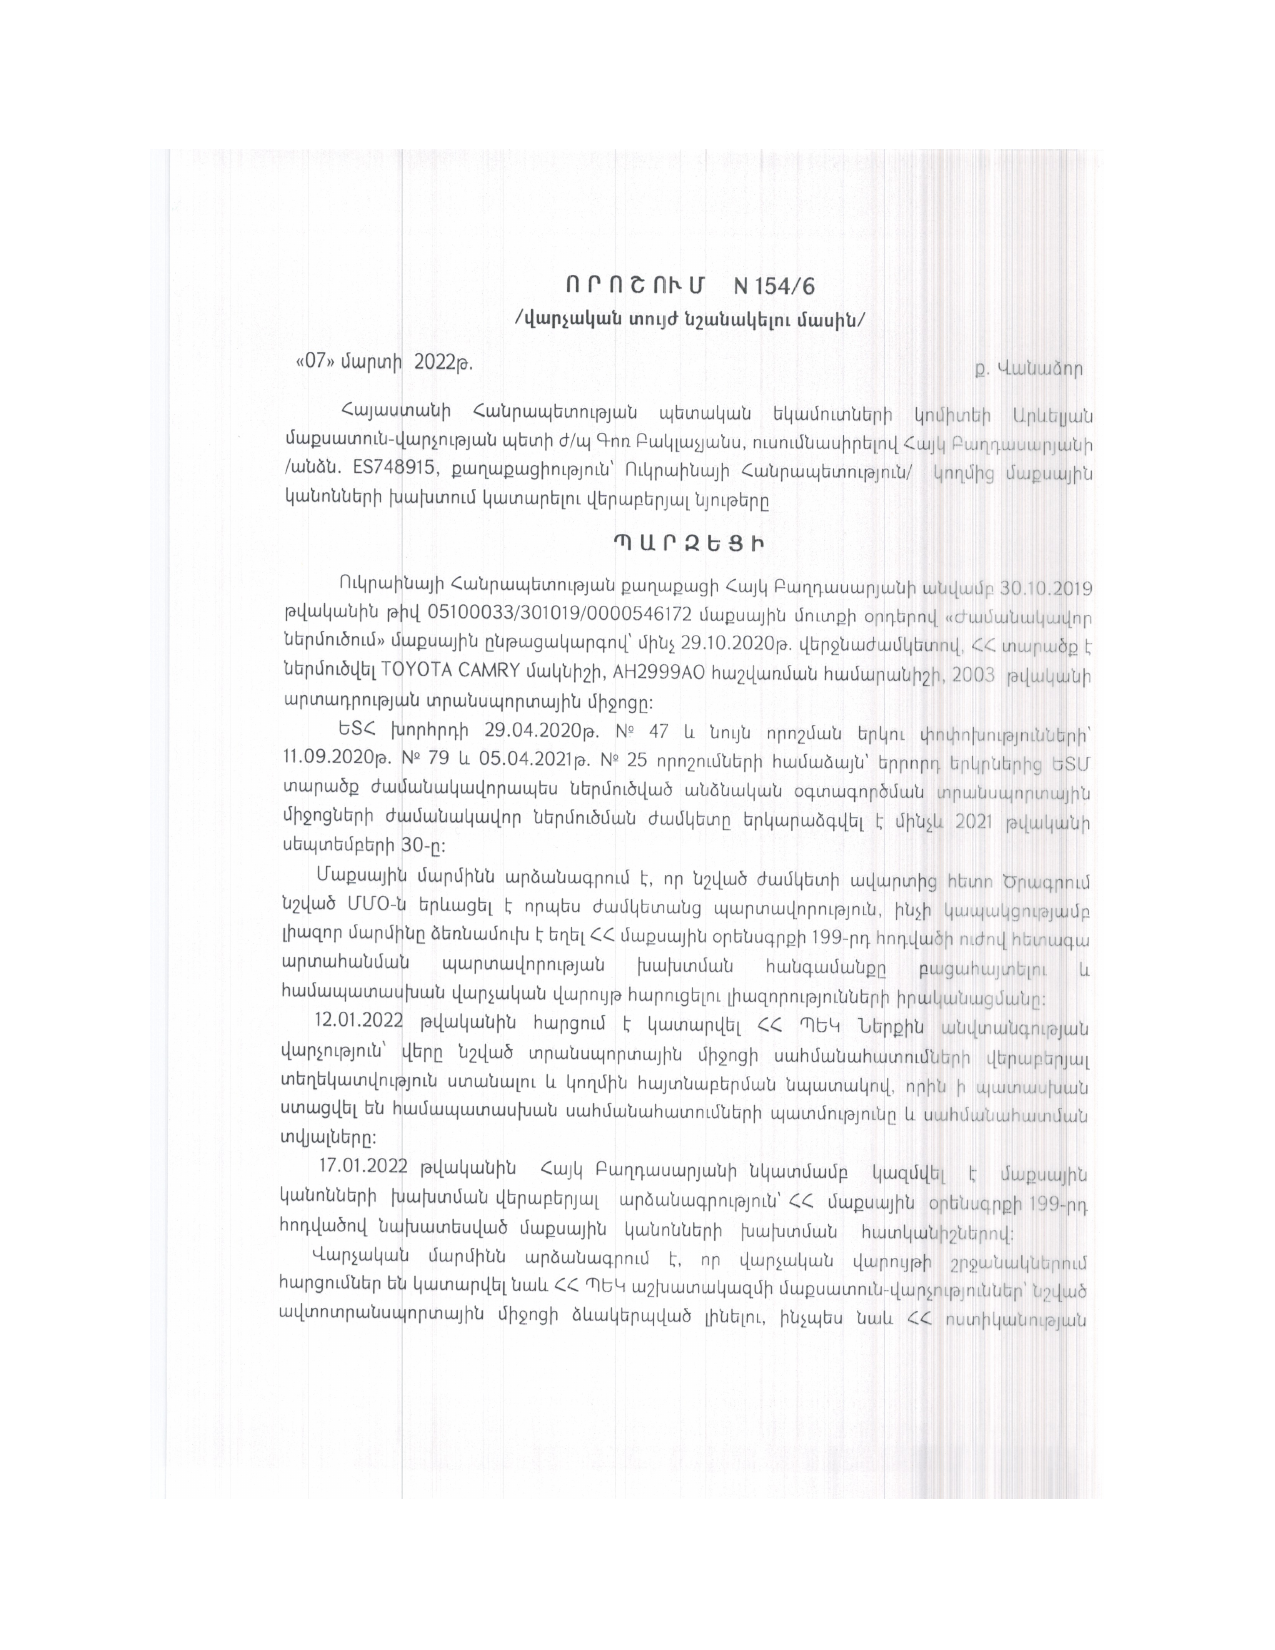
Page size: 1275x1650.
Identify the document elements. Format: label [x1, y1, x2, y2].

picture [150, 149, 1104, 1499]
